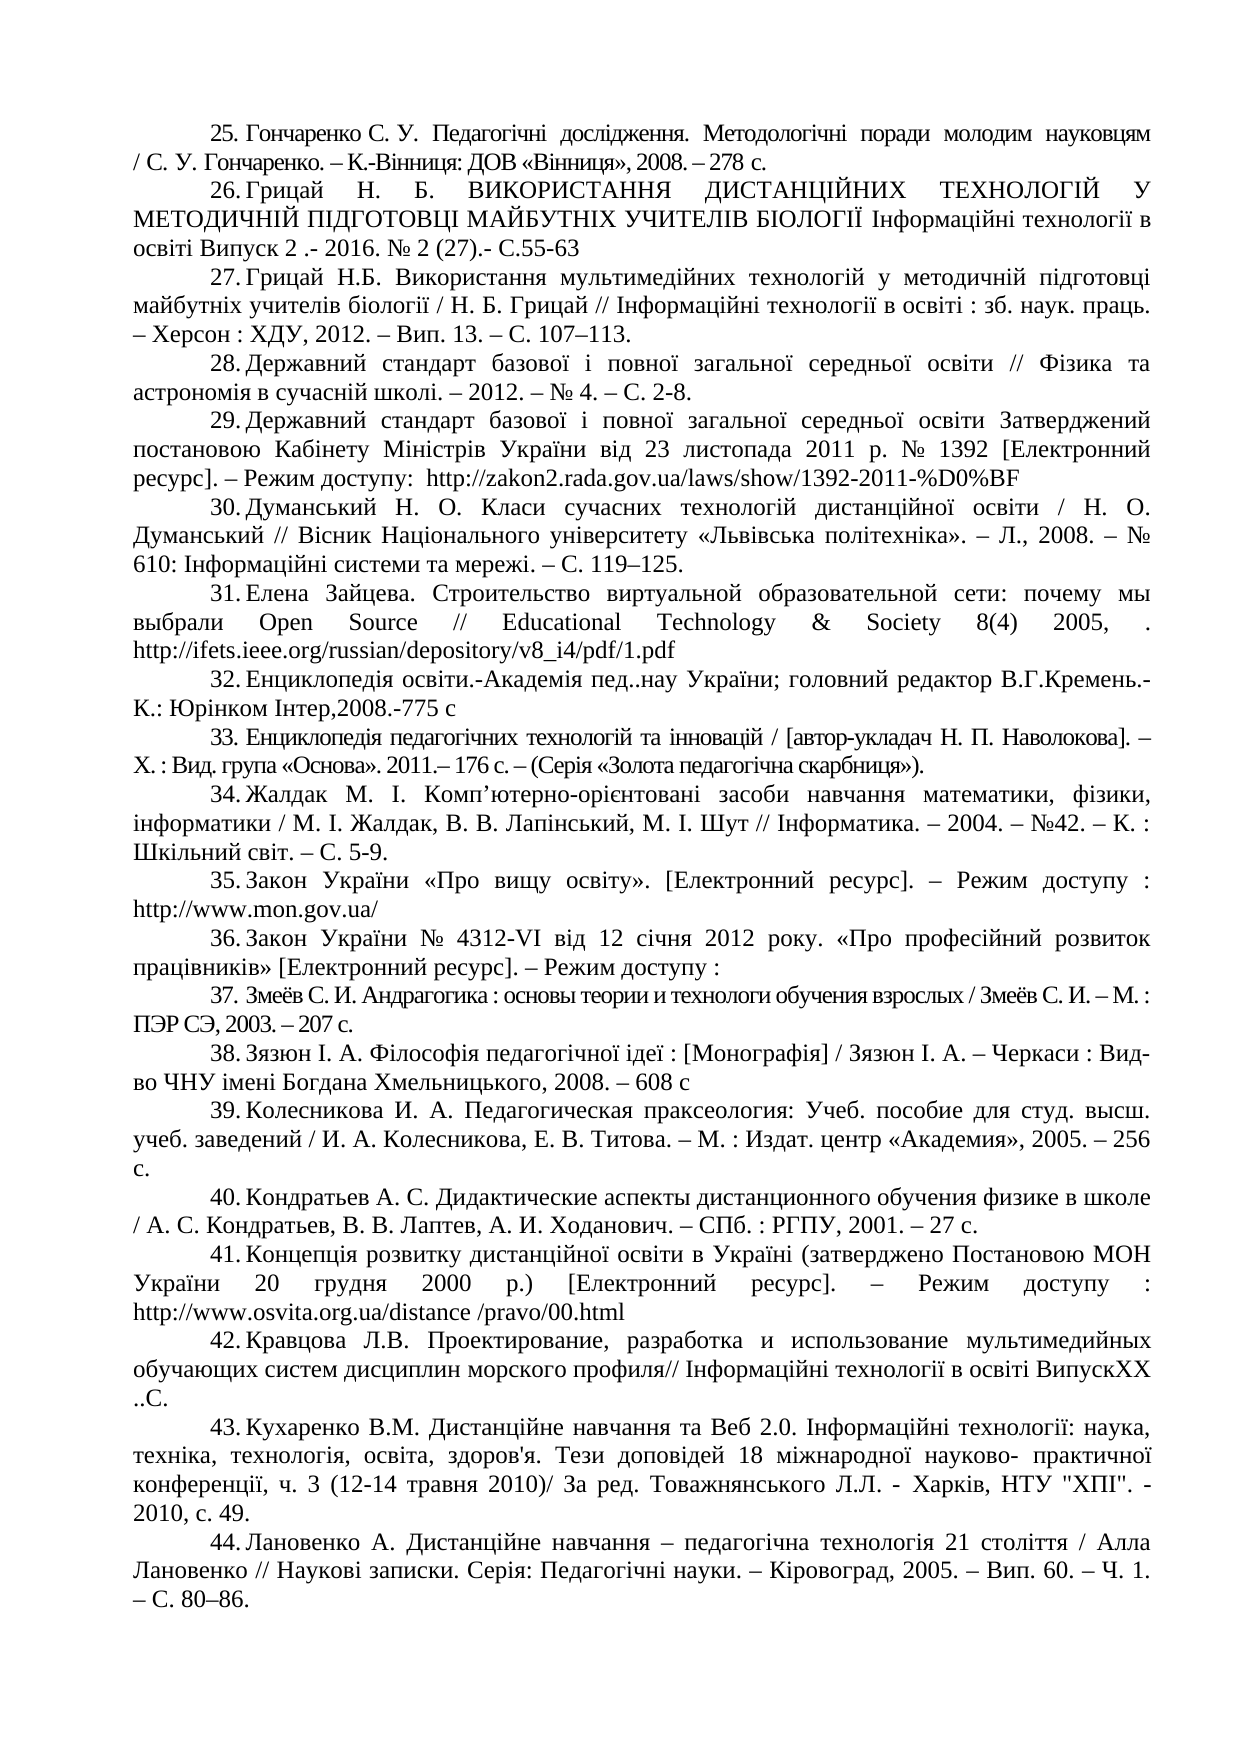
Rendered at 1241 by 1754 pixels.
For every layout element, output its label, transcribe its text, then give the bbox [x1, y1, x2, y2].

list Гончаренко С. У. Педагогічні дослідження. Методологічні поради молодим науковцям / С. У. Гончаренко. – К.-Вінниця: ДОВ «Вінниця», 2008. – 278 с. [133, 118, 1152, 176]
list Елена Зайцева. Строительство виртуальной образовательной сети: почему мы выбрали Open Source // Educational Technology & Society 8(4) 2005, . http://ifets.ieee.org/russian/depository/v8_i4/pdf/1.pdf [133, 578, 1152, 664]
list Колесникова И. А. Педагогическая праксеология: Учеб. пособие для студ. высш. учеб. заведений / И. А. Колесникова, Е. В. Титова. – М. : Издат. центр «Академия», 2005. – 256 с. [133, 1096, 1152, 1182]
list Змеёв С. И. Андрагогика : основы теории и технологи обучения взрослых / Змеёв С. И. – М. : ПЭР СЭ, 2003. – 207 с. [133, 981, 1152, 1038]
list Жалдак М. І. Комп’ютерно-орієнтовані засоби навчання математики, фізики, інформатики / М. І. Жалдак, В. В. Лапінський, М. І. Шут // Інформатика. – 2004. – №42. – К. : Шкільний світ. – С. 5-9. [133, 779, 1152, 866]
list Державний стандарт базової і повної загальної середньої освіти // Фізика та астрономія в сучасній школі. – 2012. – № 4. – С. 2-8. [133, 348, 1152, 406]
list Думанський Н. О. Класи сучасних технологій дистанційної освіти / Н. О. Думанський // Вісник Національного університету «Львівська політехніка». – Л., 2008. – № 610: Інформаційні системи та мережі. – С. 119–125. [133, 492, 1152, 578]
list Державний стандарт базової і повної загальної середньої освіти Затверджений постановою Кабінету Міністрів України від 23 листопада 2011 р. № 1392 [Електронний ресурс]. – Режим доступу: http://zakon2.rada.gov.ua/laws/show/1392-2011-%D0%BF [133, 406, 1152, 492]
list Кухаренко В.М. Дистанційне навчання та Веб 2.0. Інформаційні технології: наука, техніка, технологія, освіта, здоров'я. Тези доповідей 18 міжнародної науково- практичної конференції, ч. 3 (12-14 травня 2010)/ За ред. Товажнянського Л.Л. - Харків, НТУ "ХПІ". - 2010, с. 49. [133, 1412, 1152, 1527]
list Закон України «Про вищу освіту». [Електронний ресурс]. – Режим доступу : http://www.mon.gov.ua/ [133, 866, 1152, 923]
list Кравцова Л.В. Проектирование, разработка и использование мультимедийных обучающих систем дисциплин морского профиля// Інформаційні технології в освіті ВипускХХ ..С. [133, 1326, 1152, 1412]
list Концепція розвитку дистанційної освіти в Україні (затверджено Постановою МОН України 20 грудня 2000 р.) [Електронний ресурс]. – Режим доступу : http://www.osvita.org.ua/distance /pravo/00.html [133, 1239, 1152, 1326]
list Зязюн І. А. Філософія педагогічної ідеї : [Монографія] / Зязюн І. А. – Черкаси : Вид-во ЧНУ імені Богдана Хмельницького, 2008. – 608 с [133, 1038, 1152, 1096]
list Закон України № 4312-VI від 12 січня 2012 року. «Про професійний розвиток працівників» [Електронний ресурс]. – Режим доступу : [133, 923, 1152, 981]
list Енциклопедія освіти.-Академія пед..нау України; головний редактор В.Г.Кремень.-К.: Юрінком Інтер,2008.-775 с [133, 664, 1152, 722]
list Грицай Н.Б. Використання мультимедійних технологій у методичній підготовці майбутніх учителів біології / Н. Б. Грицай // Інформаційні технології в освіті : зб. наук. праць. – Херсон : ХДУ, 2012. – Вип. 13. – С. 107–113. [133, 262, 1152, 348]
list Кондратьев А. С. Дидактические аспекты дистанционного обучения физике в школе / А. С. Кондратьев, В. В. Лаптев, А. И. Ходанович. – СПб. : РГПУ, 2001. – 27 с. [133, 1182, 1152, 1239]
list Енциклопедія педагогічних технологій та інновацій / [автор-укладач Н. П. Наволокова]. – Х. : Вид. група «Основа». 2011.– 176 с. – (Серія «Золота педагогічна скарбниця»). [133, 722, 1152, 779]
list Грицай Н. Б. ВИКОРИСТАННЯ ДИСТАНЦІЙНИХ ТЕХНОЛОГІЙ У МЕТОДИЧНІЙ ПІДГОТОВЦІ МАЙБУТНІХ УЧИТЕЛІВ БІОЛОГІЇ Інформаційні технології в освіті Випуск 2 .- 2016. № 2 (27).- С.55-63 [133, 176, 1152, 262]
list Лановенко А. Дистанційне навчання – педагогічна технологія 21 століття / Алла Лановенко // Наукові записки. Серія: Педагогічні науки. – Кіровоград, 2005. – Вип. 60. – Ч. 1. – С. 80–86. [133, 1527, 1152, 1613]
